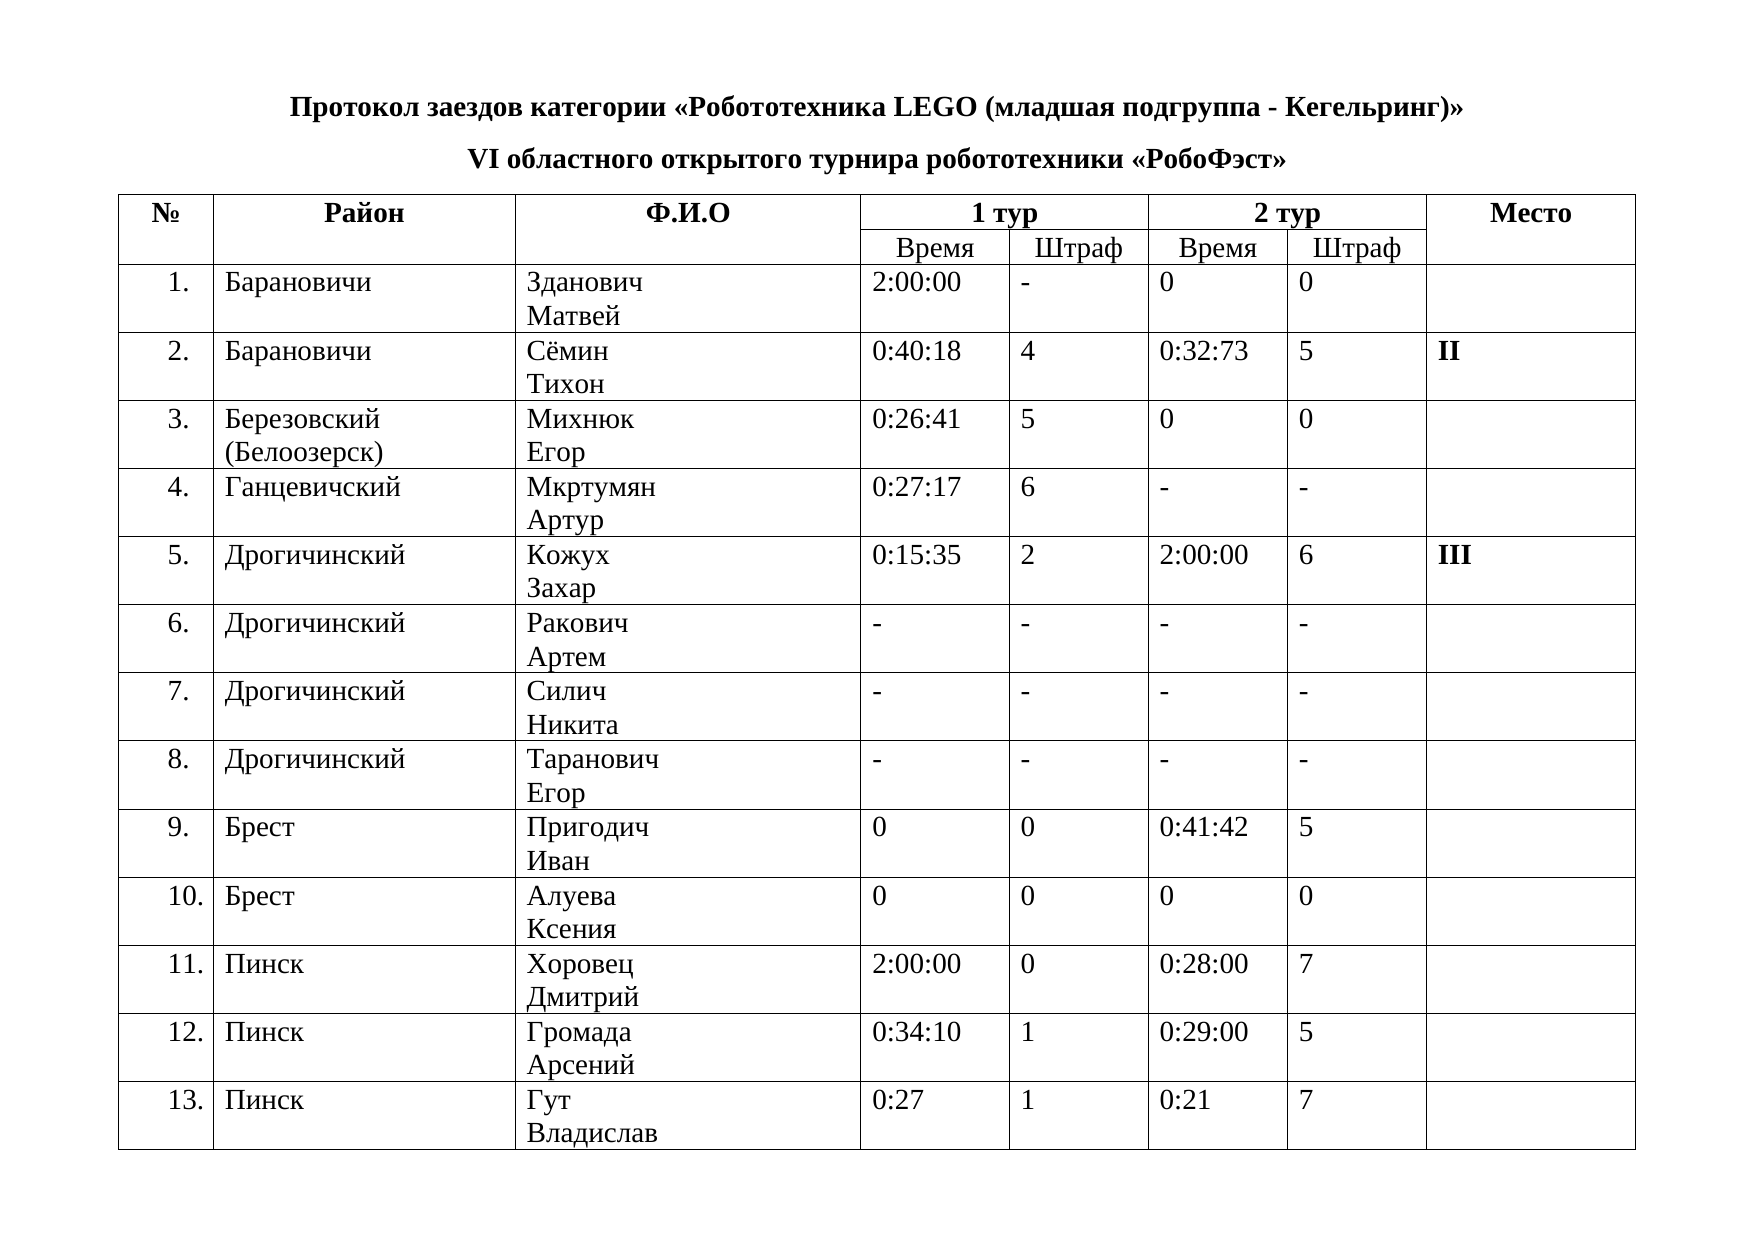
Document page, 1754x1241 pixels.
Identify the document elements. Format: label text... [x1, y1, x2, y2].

table_cell [1427, 1082, 1635, 1149]
table_cell - [861, 605, 1009, 672]
table_cell 0:29:00 [1149, 1014, 1287, 1081]
table_cell [1427, 265, 1635, 332]
table_cell 6 [1010, 469, 1148, 536]
table_cell 0:26:41 [861, 401, 1009, 468]
table_cell - [861, 741, 1009, 808]
table_cell 5 [1010, 401, 1148, 468]
table_cell [1427, 878, 1635, 945]
table_cell - [1288, 673, 1426, 740]
table_cell [119, 946, 213, 1013]
table_cell 7 [1288, 1082, 1426, 1149]
table_cell [1427, 946, 1635, 1013]
table_cell Барановичи [214, 265, 515, 332]
table_cell [119, 673, 213, 740]
table_cell Ганцевичский [214, 469, 515, 536]
table_cell II [1427, 333, 1635, 400]
table_cell Пригодич Иван [516, 810, 860, 877]
table_cell Сёмин Тихон [516, 333, 860, 400]
table_cell Штраф [1010, 230, 1148, 263]
table_cell 2:00:00 [861, 946, 1009, 1013]
table_cell Брест [214, 878, 515, 945]
table_cell [1427, 810, 1635, 877]
table_cell Березовский (Белоозерск) [214, 401, 515, 468]
table_cell Громада Арсений [516, 1014, 860, 1081]
table_cell Брест [214, 810, 515, 877]
table_cell [119, 605, 213, 672]
table_cell - [1010, 741, 1148, 808]
text Протокол заездов категории «Робототехника LEGO (младшая подгруппа - Кегельринг)» [118, 89, 1636, 122]
table_cell [119, 741, 213, 808]
table_cell 0:41:42 [1149, 810, 1287, 877]
table_cell [119, 265, 213, 332]
table_cell Хоровец Дмитрий [516, 946, 860, 1013]
table_cell - [1288, 469, 1426, 536]
table_cell - [1149, 741, 1287, 808]
table_cell 0 [1149, 401, 1287, 468]
table_cell Дрогичинский [214, 537, 515, 604]
table_cell - [1010, 265, 1148, 332]
table_cell 0 [1288, 265, 1426, 332]
table_cell [119, 537, 213, 604]
table_cell 0:40:18 [861, 333, 1009, 400]
table_cell Ракович Артем [516, 605, 860, 672]
table_cell 6 [1288, 537, 1426, 604]
table_cell Пинск [214, 1014, 515, 1081]
table_header 1 тур [861, 195, 1148, 229]
table_cell Гут Владислав [516, 1082, 860, 1149]
table_cell 2:00:00 [1149, 537, 1287, 604]
table_cell - [1149, 605, 1287, 672]
table_cell 0 [1010, 878, 1148, 945]
table_cell 0 [1149, 878, 1287, 945]
table_cell [1427, 605, 1635, 672]
table_cell 2 [1010, 537, 1148, 604]
table_cell 7 [1288, 946, 1426, 1013]
table_cell - [861, 673, 1009, 740]
text VI областного открытого турнира робототехники «РобоФэст» [118, 141, 1636, 175]
table_cell 0 [861, 810, 1009, 877]
table_cell [119, 401, 213, 468]
table_cell - [1149, 673, 1287, 740]
table_cell 0 [1149, 265, 1287, 332]
table_cell Пинск [214, 1082, 515, 1149]
table_cell Дрогичинский [214, 673, 515, 740]
table_cell [1427, 741, 1635, 808]
table_cell Дрогичинский [214, 605, 515, 672]
table_cell [119, 333, 213, 400]
table_cell 0 [1288, 878, 1426, 945]
table_cell - [1010, 605, 1148, 672]
table_cell Штраф [1288, 230, 1426, 263]
table_cell [1427, 1014, 1635, 1081]
table_cell Дрогичинский [214, 741, 515, 808]
table_cell 2:00:00 [861, 265, 1009, 332]
table_cell 5 [1288, 810, 1426, 877]
table_cell III [1427, 537, 1635, 604]
table_cell 0 [1288, 401, 1426, 468]
table_cell [1427, 673, 1635, 740]
table_cell 0:27 [861, 1082, 1009, 1149]
table_cell 4 [1010, 333, 1148, 400]
table_cell Кожух Захар [516, 537, 860, 604]
table_cell 0:32:73 [1149, 333, 1287, 400]
table_cell 0 [1010, 946, 1148, 1013]
table_cell 1 [1010, 1014, 1148, 1081]
table_cell Таранович Егор [516, 741, 860, 808]
table_cell [119, 810, 213, 877]
table_cell [1427, 469, 1635, 536]
table_header № [119, 195, 213, 263]
table_cell - [1010, 673, 1148, 740]
table_cell 0:21 [1149, 1082, 1287, 1149]
table_cell Зданович Матвей [516, 265, 860, 332]
table_cell Время [861, 230, 1009, 263]
table_header Район [214, 195, 515, 263]
table_cell Мкртумян Артур [516, 469, 860, 536]
table_cell 0:34:10 [861, 1014, 1009, 1081]
table_cell Михнюк Егор [516, 401, 860, 468]
table_cell 0:27:17 [861, 469, 1009, 536]
table_header Ф.И.О [516, 195, 860, 263]
table_cell 1 [1010, 1082, 1148, 1149]
table_cell 0 [1010, 810, 1148, 877]
table_cell [119, 1014, 213, 1081]
table_cell 5 [1288, 333, 1426, 400]
table_cell - [1149, 469, 1287, 536]
table_cell Пинск [214, 946, 515, 1013]
table_cell 0 [861, 878, 1009, 945]
table_cell 5 [1288, 1014, 1426, 1081]
table_cell Алуева Ксения [516, 878, 860, 945]
table_cell 0:15:35 [861, 537, 1009, 604]
table_cell [119, 469, 213, 536]
table_cell - [1288, 605, 1426, 672]
table_cell Время [1149, 230, 1287, 263]
table_cell [119, 878, 213, 945]
table_cell 0:28:00 [1149, 946, 1287, 1013]
table_header 2 тур [1149, 195, 1426, 229]
table_cell [119, 1082, 213, 1149]
table_cell [1427, 401, 1635, 468]
table_header Место [1427, 195, 1635, 263]
table_cell Силич Никита [516, 673, 860, 740]
table_cell Барановичи [214, 333, 515, 400]
table_cell - [1288, 741, 1426, 808]
